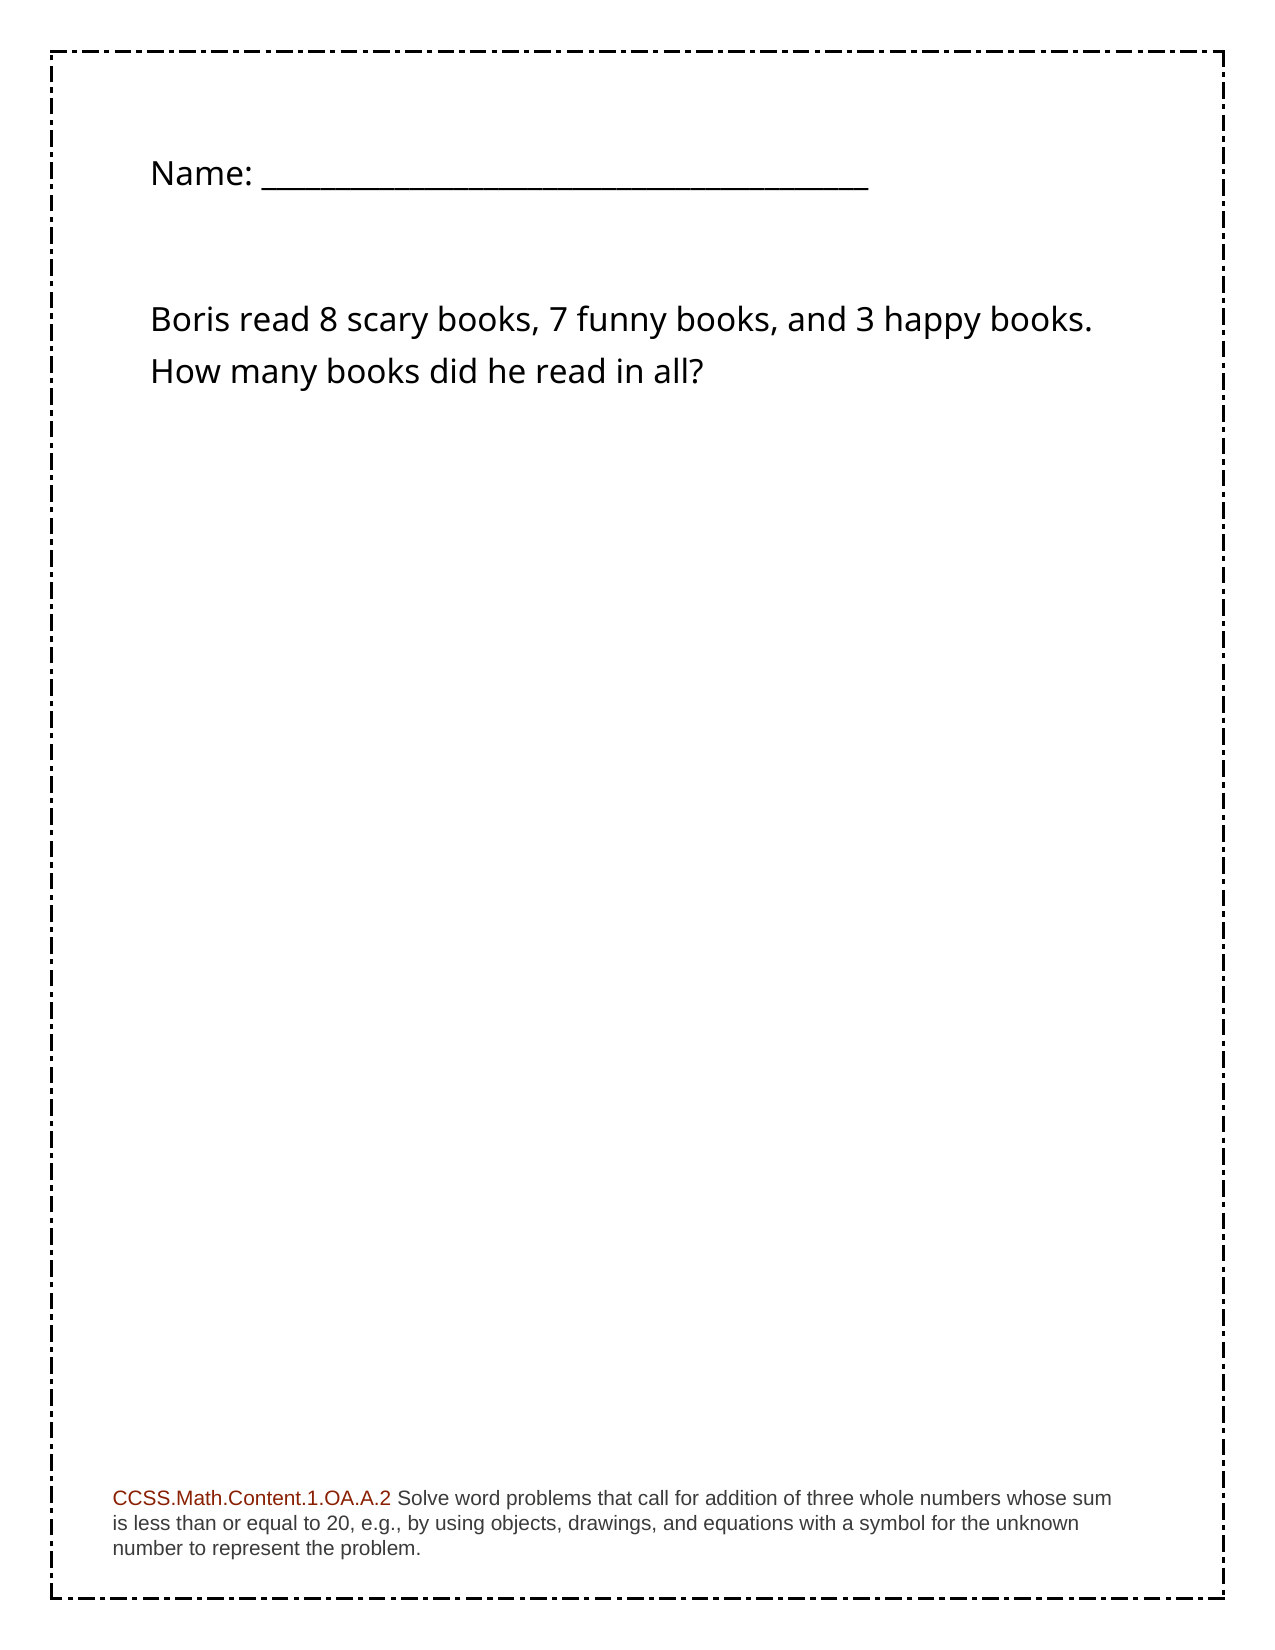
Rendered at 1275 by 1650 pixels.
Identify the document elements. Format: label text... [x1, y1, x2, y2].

text Boris read 8 scary books, 7 funny books, and 3 happy books. How many books did he read in all? [150, 296, 1125, 394]
text Name: _________________________________________ [150, 150, 1125, 195]
